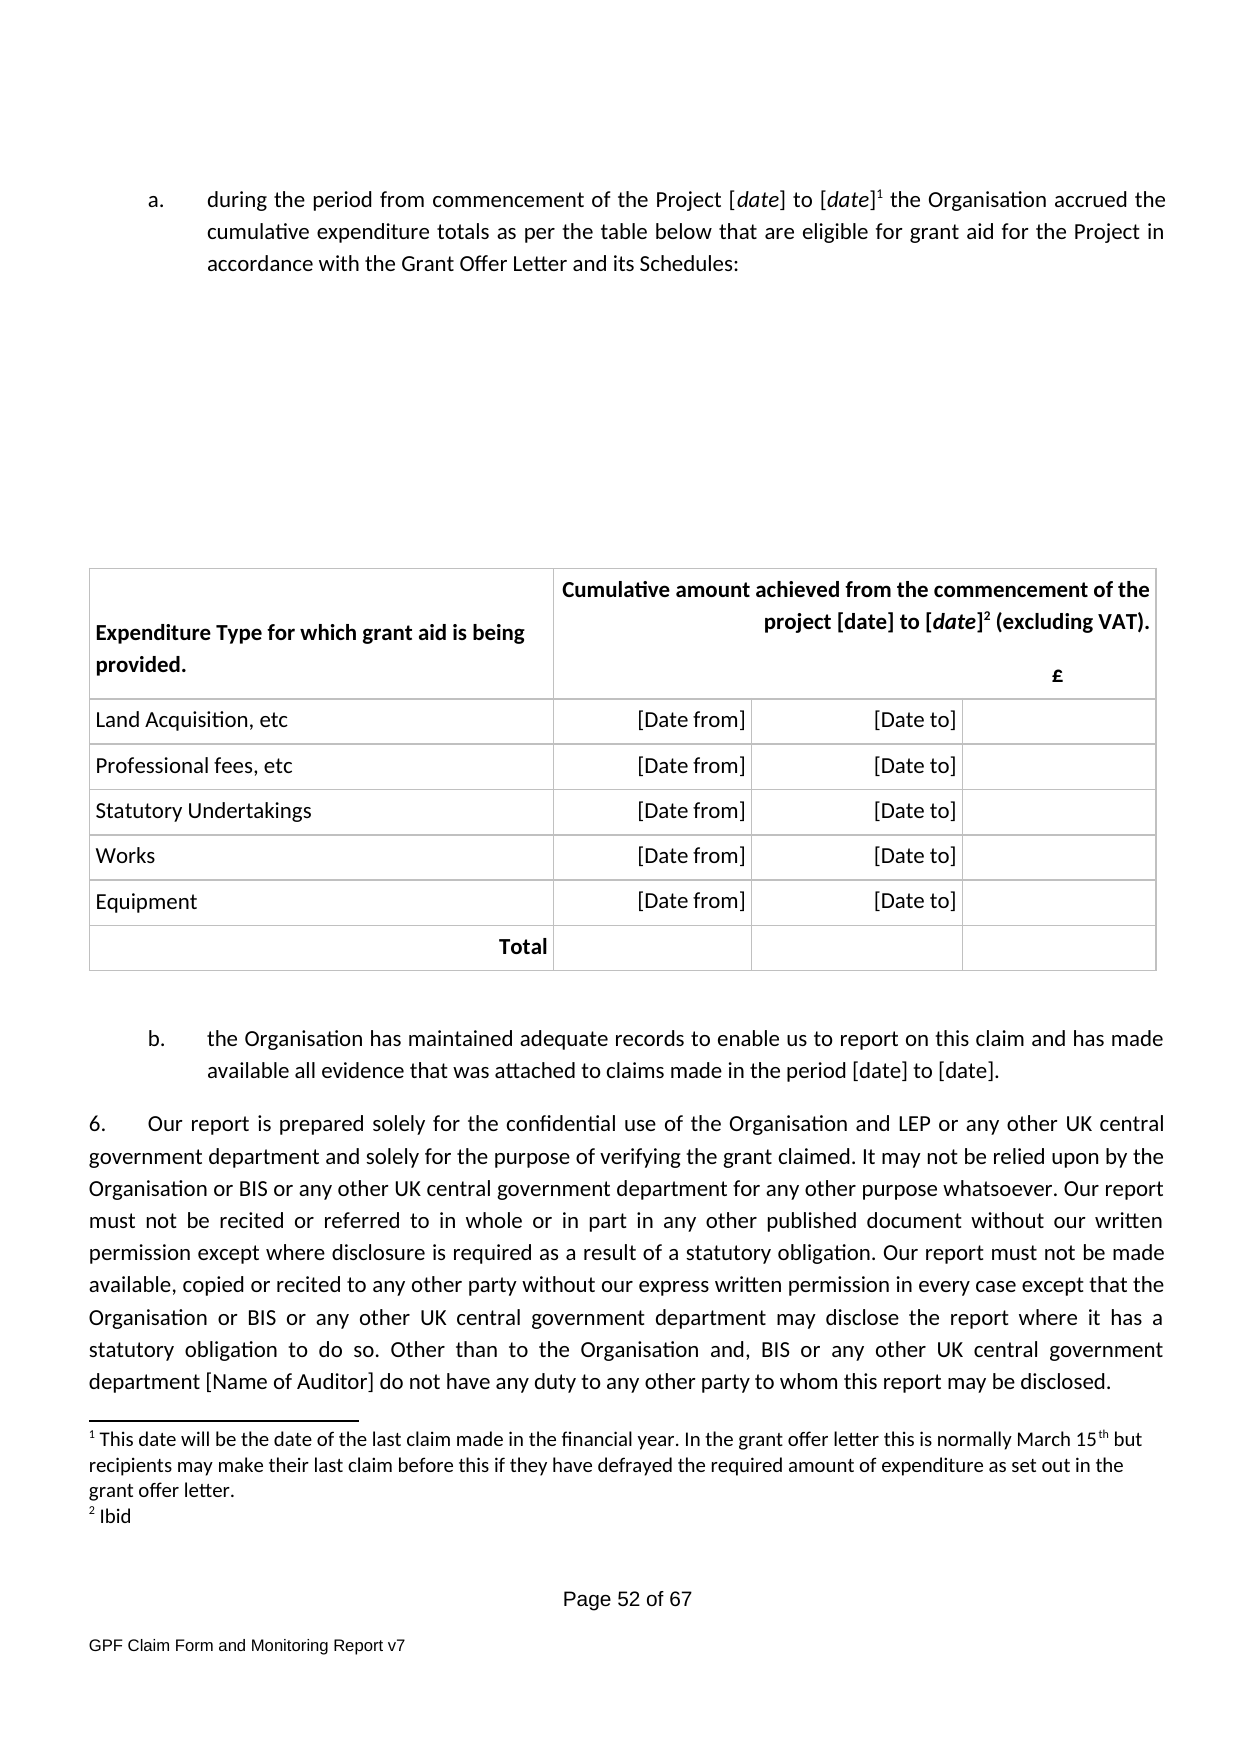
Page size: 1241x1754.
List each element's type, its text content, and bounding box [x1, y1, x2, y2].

table_cell [752, 926, 962, 970]
table_cell [963, 745, 1155, 788]
list Our report is prepared solely for the confidential use of the Organisation and LEP or any other UK central government department and solely for the purpose of verifying the grant claimed. It may not be relied upon by the Organisation or BIS or any other UK central government department for any other purpose whatsoever. Our report must not be recited or referred to in whole or in part in any other published document without our written permission except where disclosure is required as a result of a statutory obligation. Our report must not be made available, copied or recited to any other party without our express written permission in every case except that the Organisation or BIS or any other UK central government department may disclose the report where it has a statutory obligation to do so. Other than to the Organisation and, BIS or any other UK central government department [Name of Auditor] do not have any duty to any other party to whom this report may be disclosed. [89, 1109, 1166, 1395]
table_cell [Date to] [752, 790, 962, 834]
table_cell [Date from] [554, 700, 751, 743]
table_header Cumulative amount achieved from the commencement of the project [date] to [date] (excluding VAT). £ [554, 569, 1155, 698]
table_cell [Date to] [752, 836, 962, 879]
list during the period from commencement of the Project [date] to [date] the Organisation accrued the cumulative expenditure totals as per the table below that are eligible for grant aid for the Project in accordance with the Grant Offer Letter and its Schedules: [148, 185, 1166, 278]
table_cell [963, 700, 1155, 743]
table_cell Professional fees, etc [90, 745, 553, 788]
table_cell [963, 836, 1155, 879]
table_cell [Date to] [752, 700, 962, 743]
table_cell [Date from] [554, 836, 751, 879]
table_cell Statutory Undertakings [90, 790, 553, 834]
table_cell [554, 926, 751, 970]
table_cell [963, 926, 1155, 970]
table_cell Total [90, 926, 553, 970]
table_header Expenditure Type for which grant aid is being provided. [90, 569, 553, 698]
table_cell [Date to] [752, 881, 962, 924]
table_cell Works [90, 836, 553, 879]
list the Organisation has maintained adequate records to enable us to report on this claim and has made available all evidence that was attached to claims made in the period [date] to [date]. [148, 1024, 1166, 1084]
table_cell [963, 790, 1155, 834]
table_cell Land Acquisition, etc [90, 700, 553, 743]
table_cell [Date from] [554, 745, 751, 788]
table_cell [Date from] [554, 790, 751, 834]
table_cell [Date to] [752, 745, 962, 788]
table_cell [Date from] [554, 881, 751, 924]
table_cell Equipment [90, 881, 553, 924]
table_cell [963, 881, 1155, 924]
